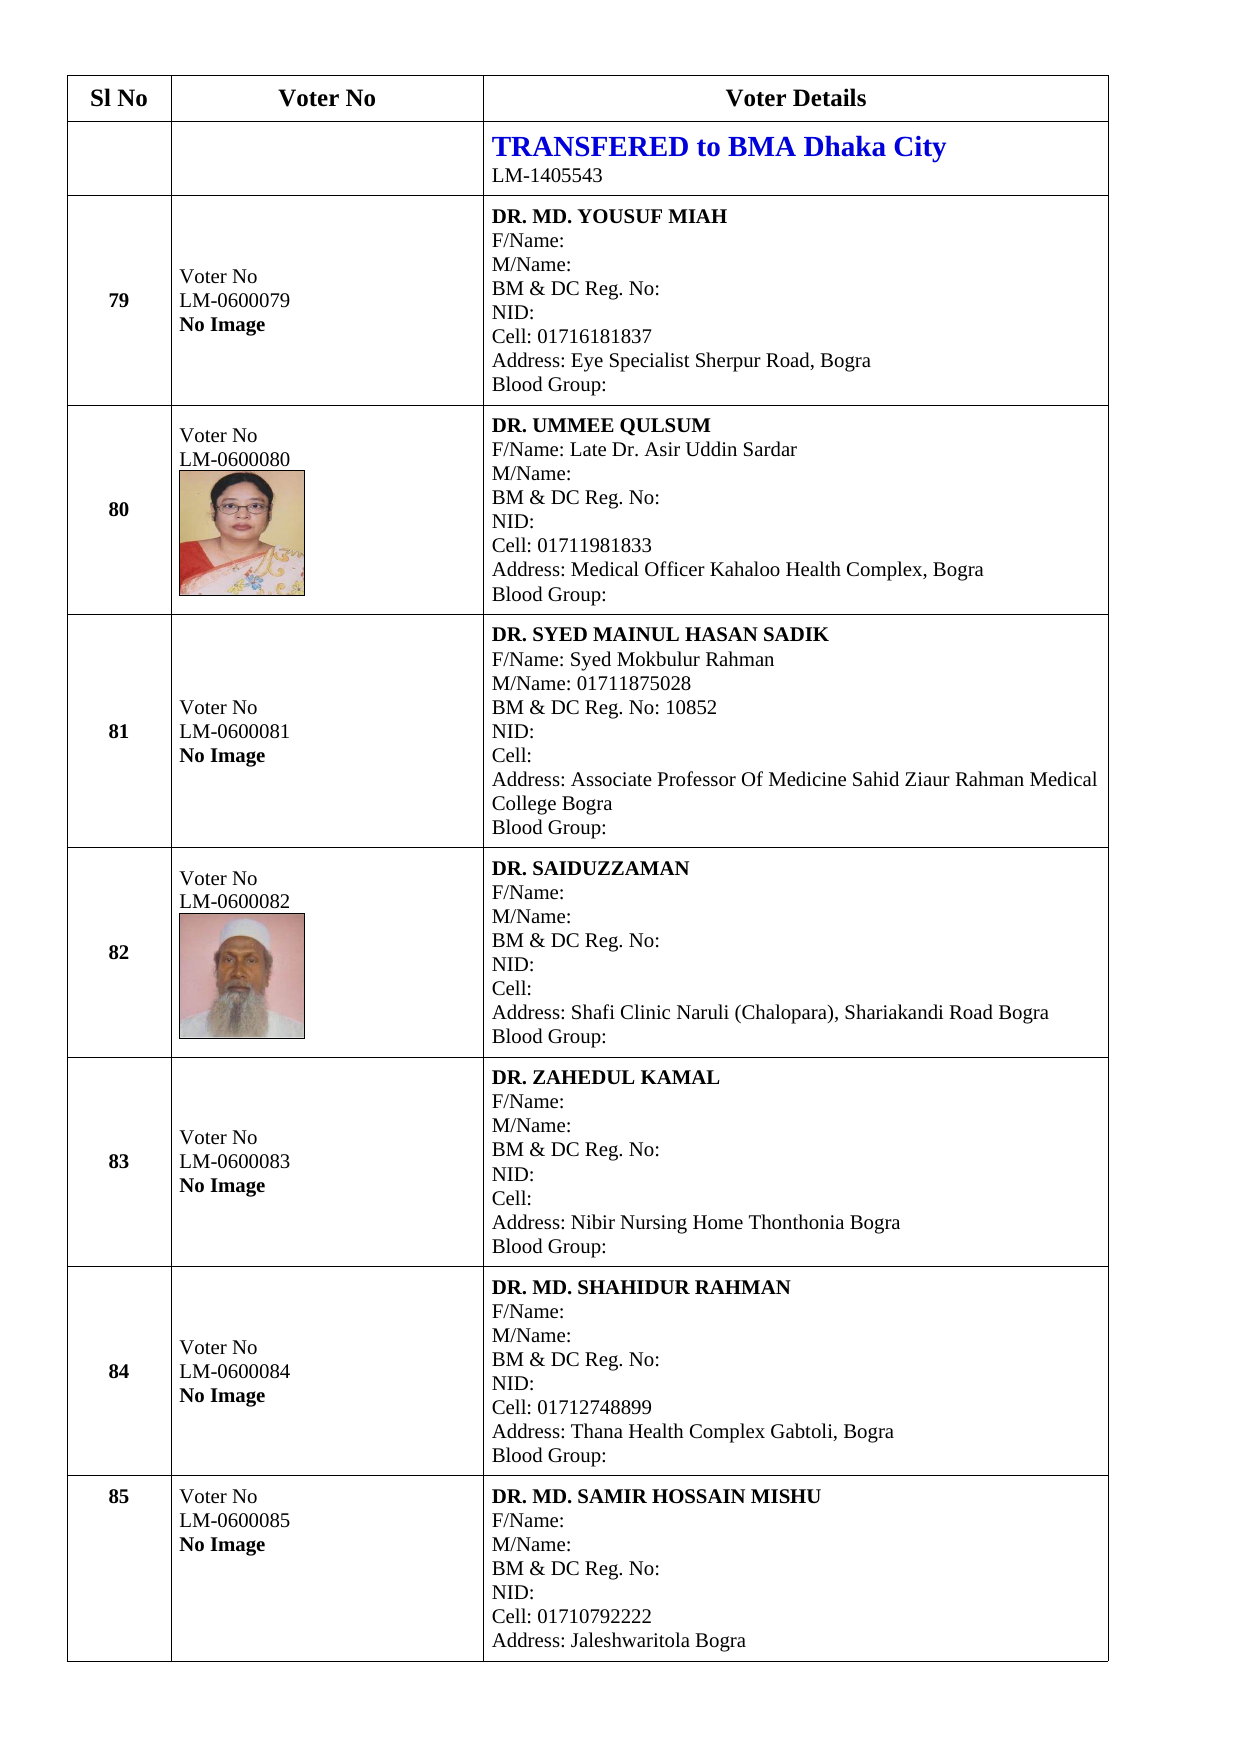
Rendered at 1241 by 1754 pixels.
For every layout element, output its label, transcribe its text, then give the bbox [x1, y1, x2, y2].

table_cell DR. SYED MAINUL HASAN SADIK F/Name: Syed Mokbulur Rahman M/Name: 01711875028 BM & DC Reg. No: 10852 NID: Cell: Address: Associate Professor Of Medicine Sahid Ziaur Rahman Medical College Bogra Blood Group: [484, 615, 1108, 847]
table_cell Voter No LM-0600079 No Image [172, 196, 483, 404]
table_cell 83 [68, 1058, 171, 1266]
table_cell Voter No LM-0600081 No Image [172, 615, 483, 847]
table_cell DR. UMMEE QULSUM F/Name: Late Dr. Asir Uddin Sardar M/Name: BM & DC Reg. No: NID: Cell: 01711981833 Address: Medical Officer Kahaloo Health Complex, Bogra Blood Group: [484, 406, 1108, 614]
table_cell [172, 122, 483, 195]
picture [180, 471, 304, 595]
table_cell 85 [68, 1476, 171, 1661]
table_header Voter Details [484, 76, 1108, 121]
table_cell DR. MD. SHAHIDUR RAHMAN F/Name: M/Name: BM & DC Reg. No: NID: Cell: 01712748899 Address: Thana Health Complex Gabtoli, Bogra Blood Group: [484, 1267, 1108, 1475]
table_cell 81 [68, 615, 171, 847]
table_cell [484, 1476, 1108, 1661]
table_cell 82 [68, 848, 171, 1057]
table_cell DR. MD. YOUSUF MIAH F/Name: M/Name: BM & DC Reg. No: NID: Cell: 01716181837 Address: Eye Specialist Sherpur Road, Bogra Blood Group: [484, 196, 1108, 404]
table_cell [484, 122, 1108, 195]
table_cell Voter No LM-0600080 [172, 406, 483, 614]
table_cell Voter No LM-0600084 No Image [172, 1267, 483, 1475]
table_cell 78 [68, 122, 171, 195]
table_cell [172, 1476, 483, 1661]
table_cell 84 [68, 1267, 171, 1475]
table_cell 80 [68, 406, 171, 614]
table_header Voter No [172, 76, 483, 121]
table_cell Voter No LM-0600082 [172, 848, 483, 1057]
table_cell 79 [68, 196, 171, 404]
table_cell DR. SAIDUZZAMAN F/Name: M/Name: BM & DC Reg. No: NID: Cell: Address: Shafi Clinic Naruli (Chalopara), Shariakandi Road Bogra Blood Group: [484, 848, 1108, 1057]
table_cell DR. ZAHEDUL KAMAL F/Name: M/Name: BM & DC Reg. No: NID: Cell: Address: Nibir Nursing Home Thonthonia Bogra Blood Group: [484, 1058, 1108, 1266]
table_cell Voter No LM-0600083 No Image [172, 1058, 483, 1266]
table_header Sl No [68, 76, 171, 121]
picture [180, 914, 304, 1038]
